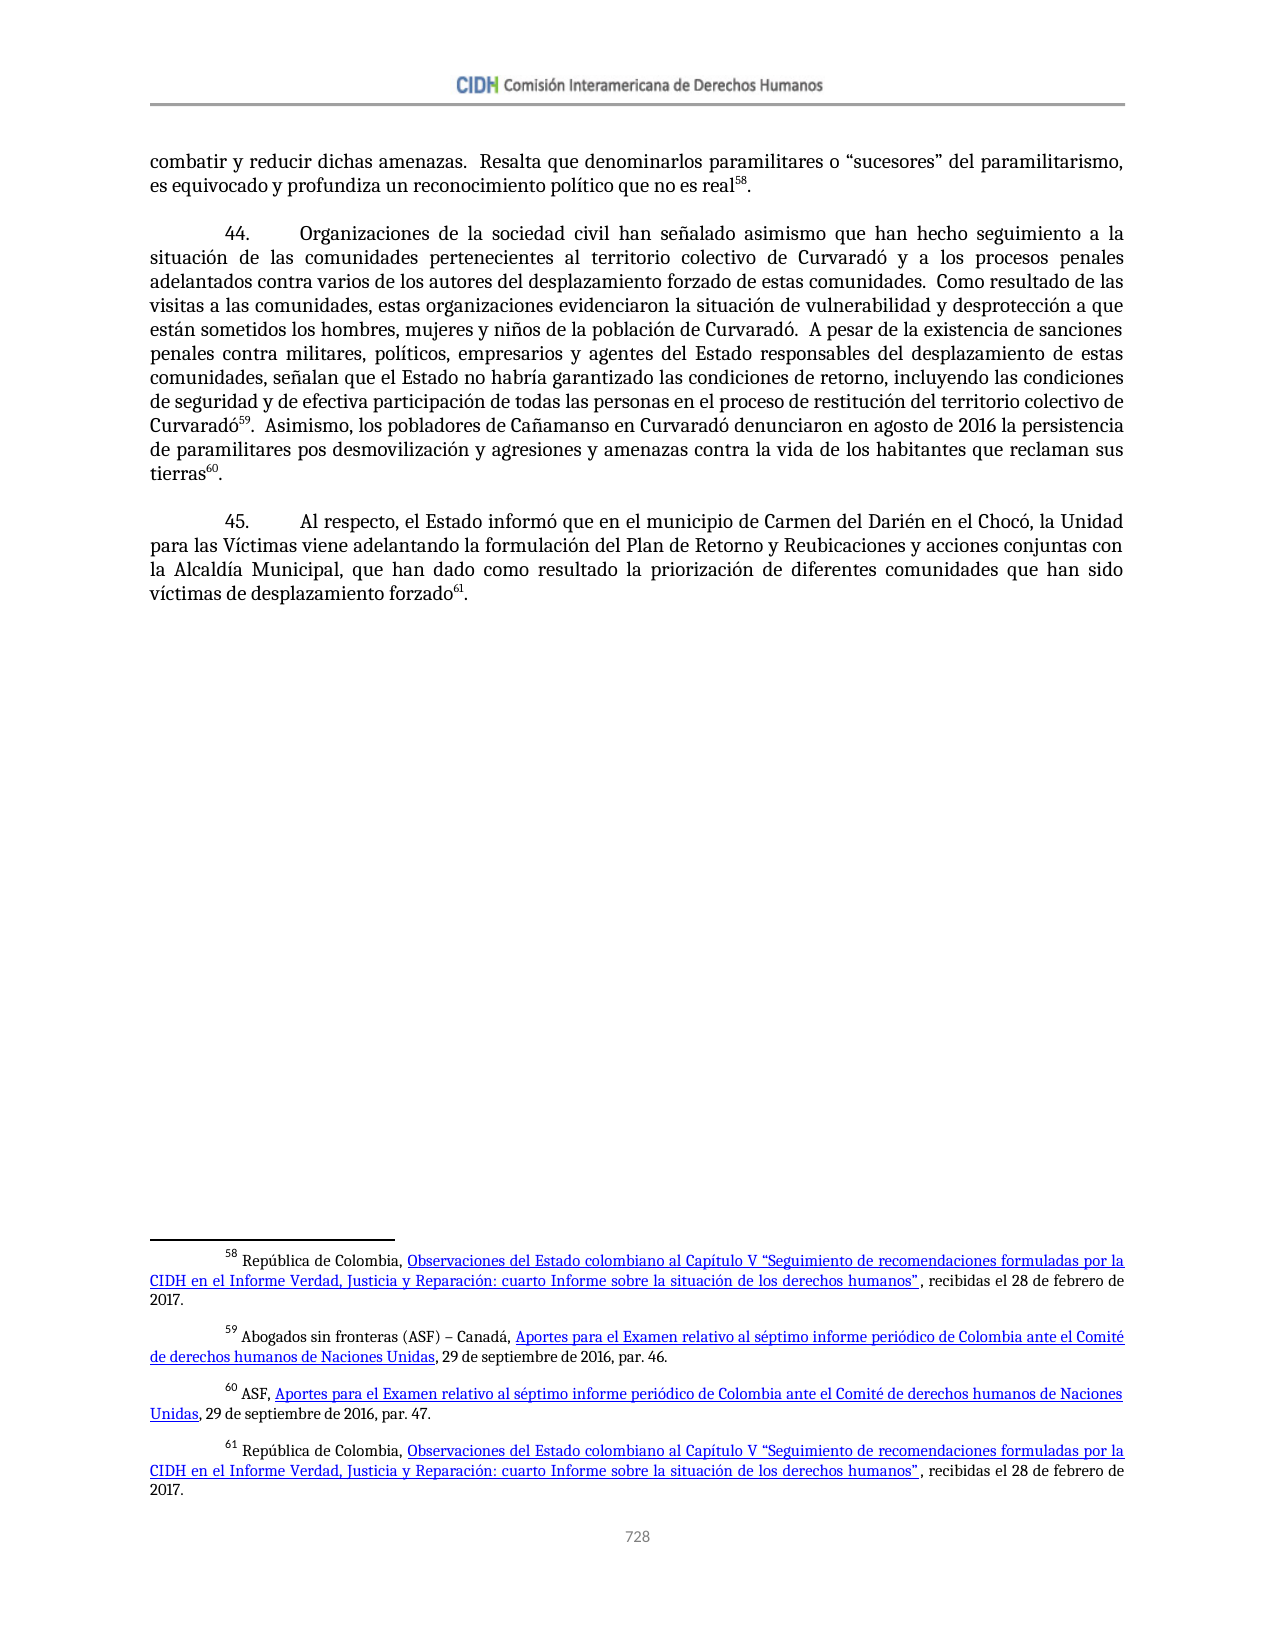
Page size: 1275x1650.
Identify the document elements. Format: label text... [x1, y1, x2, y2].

picture [450, 75, 826, 96]
list Organizaciones de la sociedad civil han señalado asimismo que han hecho seguimiento a la situación de las comunidades pertenecientes al territorio colectivo de Curvaradó y a los procesos penales adelantados contra varios de los autores del desplazamiento forzado de estas comunidades. Como resultado de las visitas a las comunidades, estas organizaciones evidenciaron la situación de vulnerabilidad y desprotección a que están sometidos los hombres, mujeres y niños de la población de Curvaradó. A pesar de la existencia de sanciones penales contra militares, políticos, empresarios y agentes del Estado responsables del desplazamiento de estas comunidades, señalan que el Estado no habría garantizado las condiciones de retorno, incluyendo las condiciones de seguridad y de efectiva participación de todas las personas en el proceso de restitución del territorio colectivo de Curvaradó. Asimismo, los pobladores de Cañamanso en Curvaradó denunciaron en agosto de 2016 la persistencia de paramilitares pos desmovilización y agresiones y amenazas contra la vida de los habitantes que reclaman sus tierras. [150, 222, 1125, 485]
list Al respecto, el Estado informó que en el municipio de Carmen del Darién en el Chocó, la Unidad para las Víctimas viene adelantando la formulación del Plan de Retorno y Reubicaciones y acciones conjuntas con la Alcaldía Municipal, que han dado como resultado la priorización de diferentes comunidades que han sido víctimas de desplazamiento forzado. [150, 509, 1125, 605]
